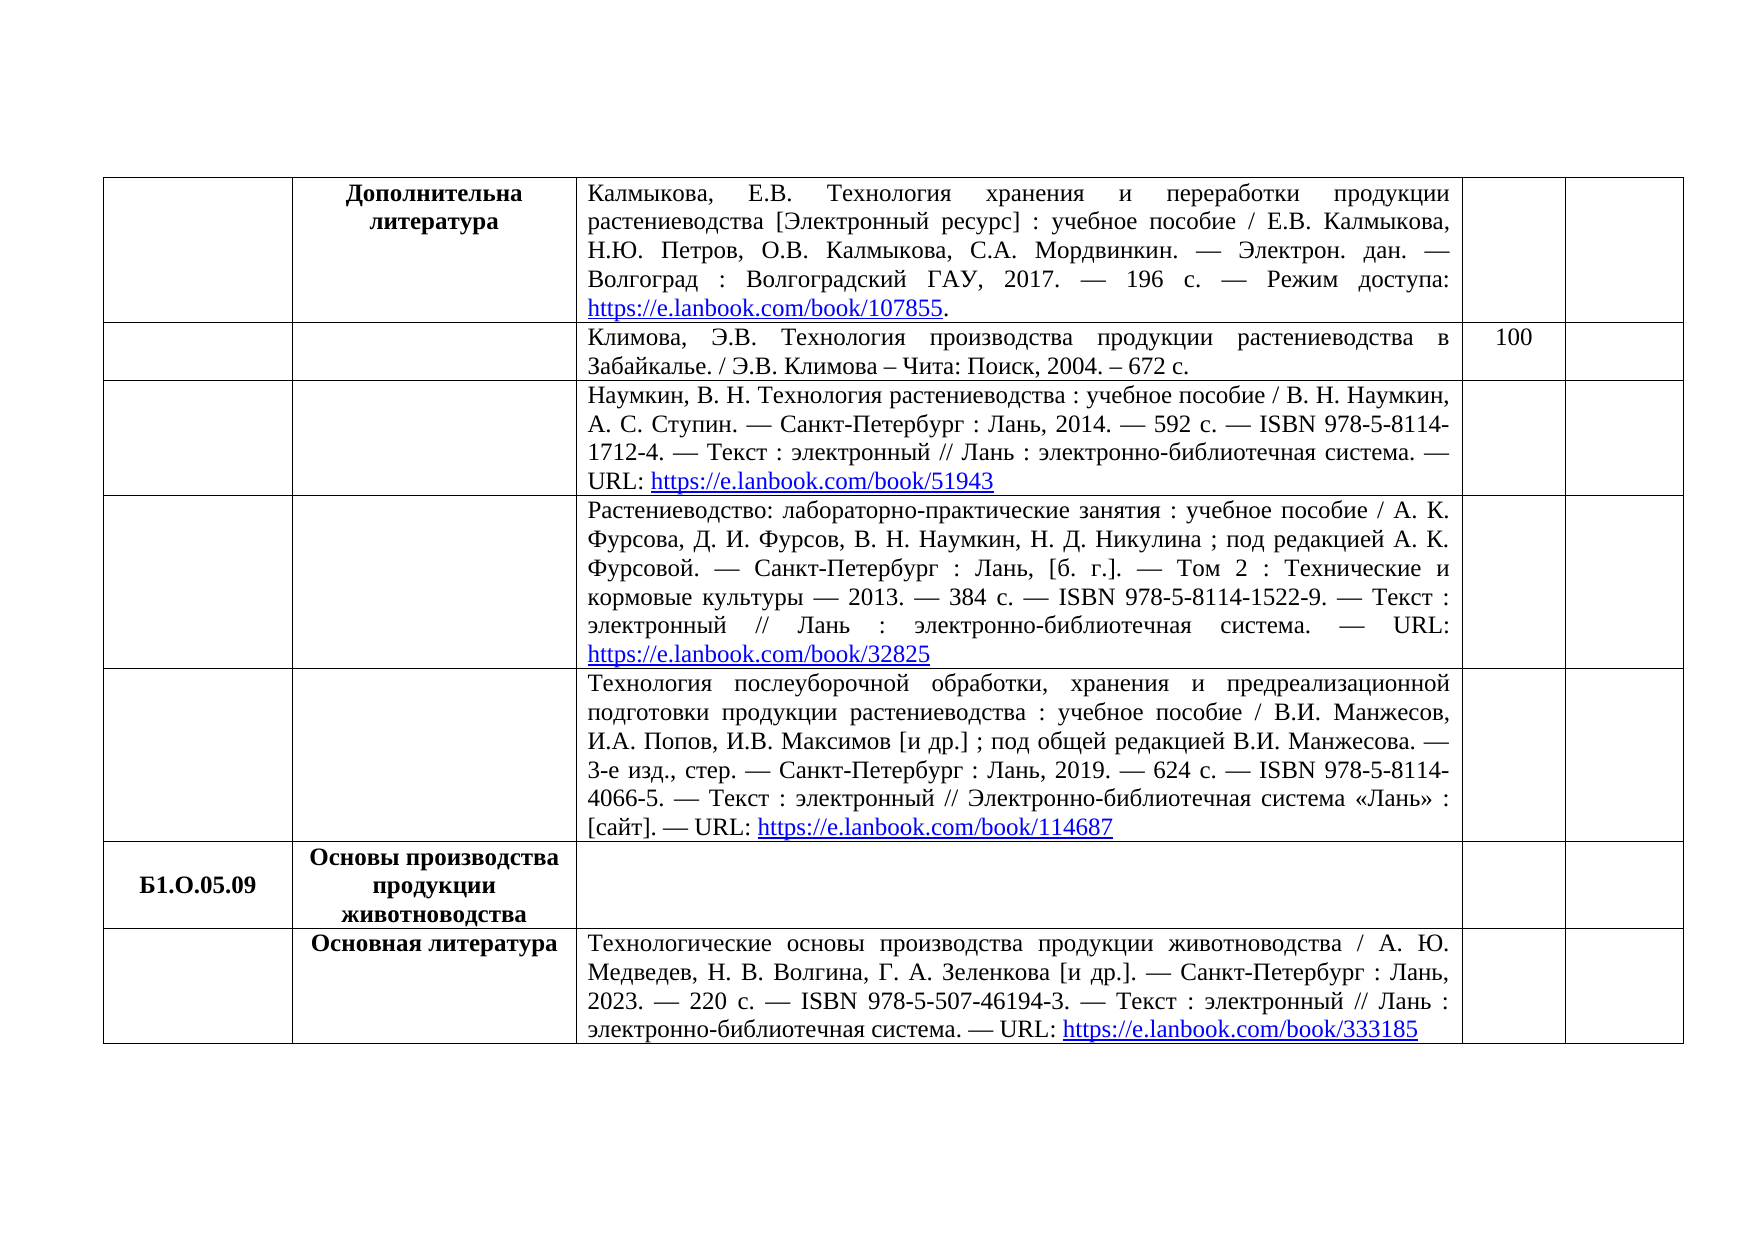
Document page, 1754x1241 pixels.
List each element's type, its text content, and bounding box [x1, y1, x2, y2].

table_cell Растениеводство: лабораторно-практические занятия : учебное пособие / А. К. Фурсова, Д. И. Фурсов, В. Н. Наумкин, Н. Д. Никулина ; под редакцией А. К. Фурсовой. — Санкт-Петербург : Лань, [б. г.]. — Том 2 : Технические и кормовые культуры — 2013. — 384 с. — ISBN 978-5-8114-1522-9. — Текст : электронный // Лань : электронно-библиотечная система. — URL: https://e.lanbook.com/book/32825 [577, 496, 1462, 668]
table_cell [104, 669, 292, 841]
table_cell Б1.О.05.09 [104, 842, 292, 928]
table_cell [104, 178, 292, 321]
table_cell [1463, 842, 1565, 928]
table_cell [1463, 929, 1565, 1043]
table_cell Наумкин, В. Н. Технология растениеводства : учебное пособие / В. Н. Наумкин, А. С. Ступин. — Санкт-Петербург : Лань, 2014. — 592 с. — ISBN 978-5-8114-1712-4. — Текст : электронный // Лань : электронно-библиотечная система. — URL: https://e.lanbook.com/book/51943 [577, 381, 1462, 495]
table_cell [293, 669, 576, 841]
table_cell [577, 842, 1462, 928]
table_cell [1463, 669, 1565, 841]
table_cell [1566, 496, 1683, 668]
table_cell [1566, 669, 1683, 841]
table_cell Технологические основы производства продукции животноводства / А. Ю. Медведев, Н. В. Волгина, Г. А. Зеленкова [и др.]. — Санкт-Петербург : Лань, 2023. — 220 с. — ISBN 978-5-507-46194-3. — Текст : электронный // Лань : электронно-библиотечная система. — URL: https://e.lanbook.com/book/333185 [577, 929, 1462, 1043]
table_cell [1463, 178, 1565, 321]
table_cell [293, 323, 576, 379]
table_cell Основы производства продукции животноводства [293, 842, 576, 928]
table_cell [1566, 842, 1683, 928]
table_cell [1566, 323, 1683, 379]
table_cell [293, 381, 576, 495]
table_cell Калмыкова, Е.В. Технология хранения и переработки продукции растениеводства [Электронный ресурс] : учебное пособие / Е.В. Калмыкова, Н.Ю. Петров, О.В. Калмыкова, С.А. Мордвинкин. — Электрон. дан. — Волгоград : Волгоградский ГАУ, 2017. — 196 с. — Режим доступа: https://e.lanbook.com/book/107855. [577, 178, 1462, 321]
table_cell Основная литература [293, 929, 576, 1043]
table_cell [1463, 381, 1565, 495]
table_cell [1463, 496, 1565, 668]
table_cell Дополнительна литература [293, 178, 576, 321]
table_cell [1566, 929, 1683, 1043]
table_cell [104, 496, 292, 668]
table_cell [104, 323, 292, 379]
table_cell Технология послеуборочной обработки, хранения и предреализационной подготовки продукции растениеводства : учебное пособие / В.И. Манжесов, И.А. Попов, И.В. Максимов [и др.] ; под общей редакцией В.И. Манжесова. — 3-е изд., стер. — Санкт-Петербург : Лань, 2019. — 624 с. — ISBN 978-5-8114-4066-5. — Текст : электронный // Электронно-библиотечная система «Лань» : [сайт]. — URL: https://e.lanbook.com/book/114687 [577, 669, 1462, 841]
table_cell Климова, Э.В. Технология производства продукции растениеводства в Забайкалье. / Э.В. Климова – Чита: Поиск, 2004. – 672 с. [577, 323, 1462, 379]
table_cell [293, 496, 576, 668]
table_cell [104, 929, 292, 1043]
table_cell [1566, 178, 1683, 321]
table_cell 100 [1463, 323, 1565, 379]
table_cell [1566, 381, 1683, 495]
table_cell [104, 381, 292, 495]
